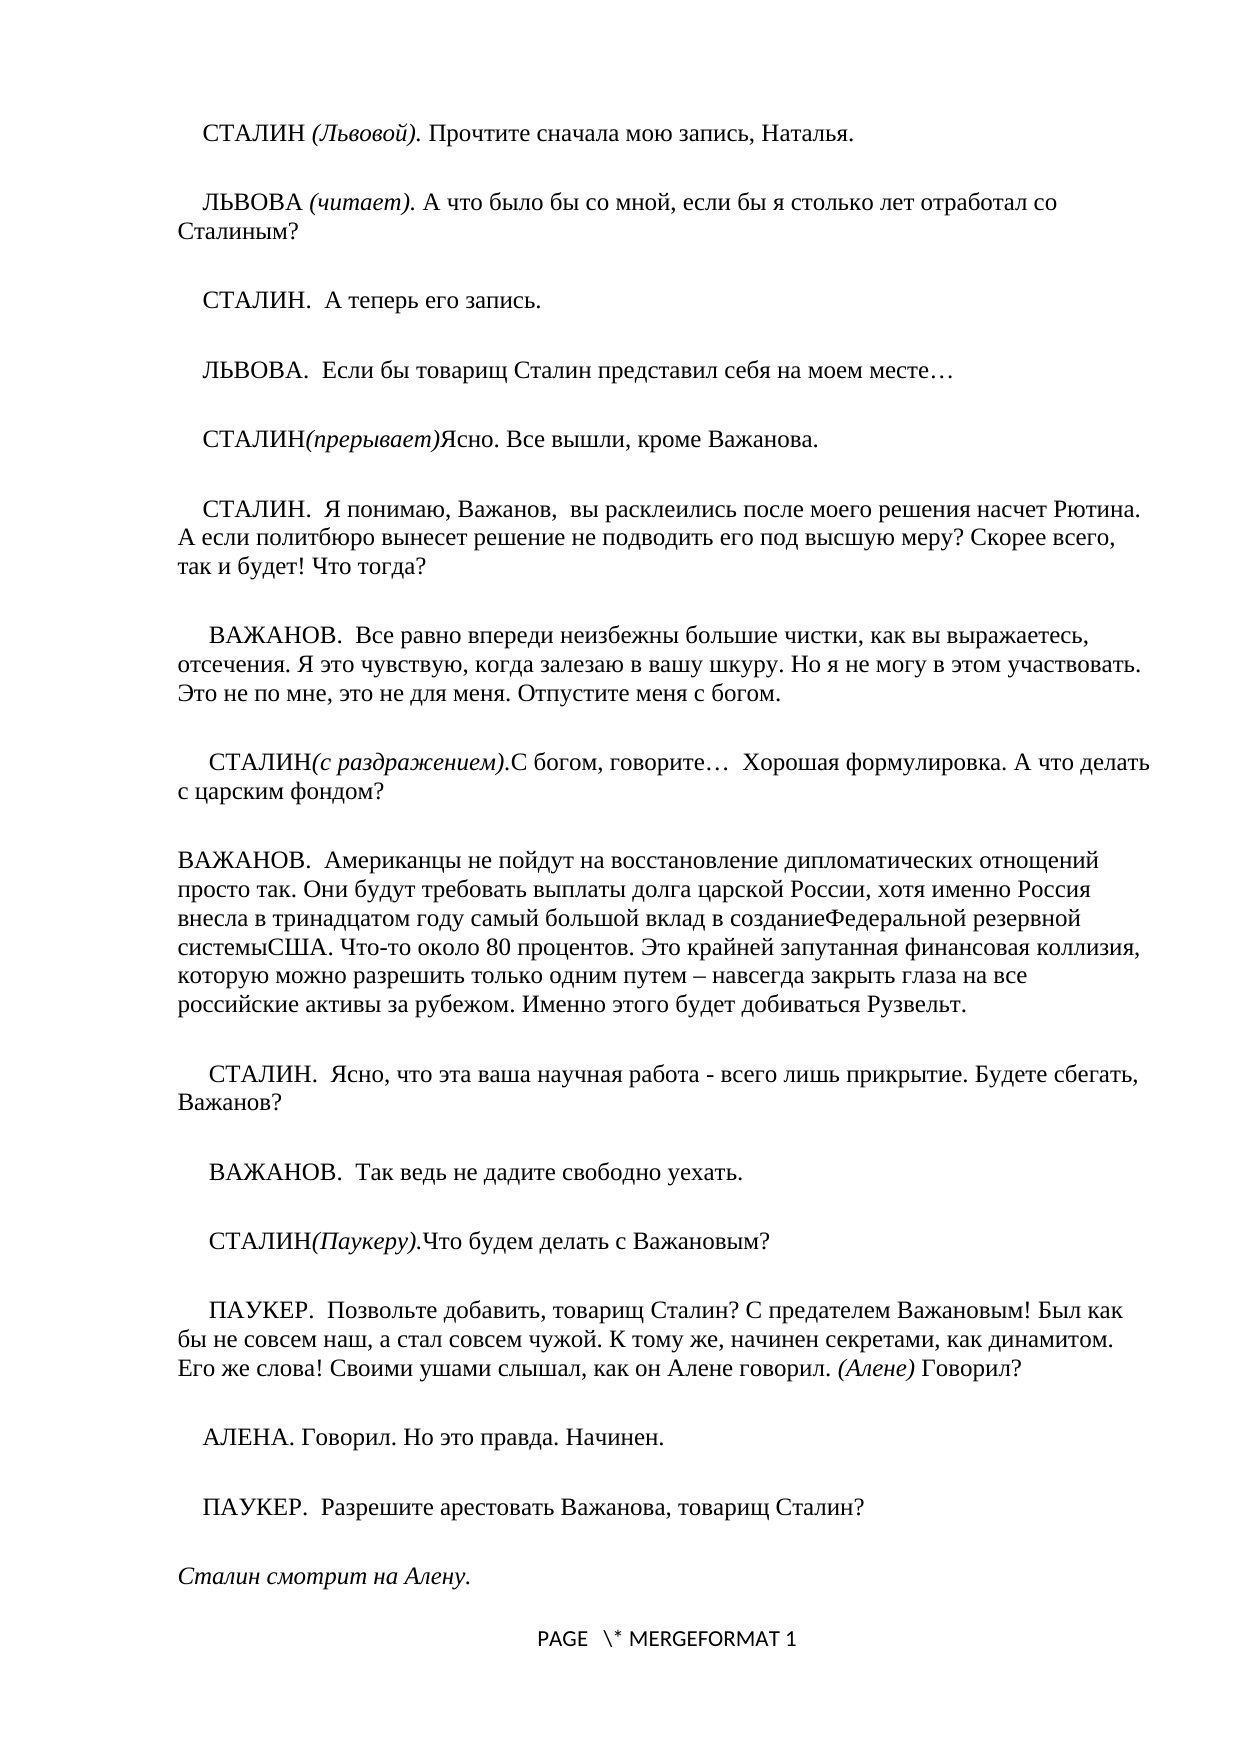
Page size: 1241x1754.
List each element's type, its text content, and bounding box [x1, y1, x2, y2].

text ВАЖАНОВ. Все равно впереди неизбежны большие чистки, как вы выражаетесь, отсечения. Я это чувствую, когда залезаю в вашу шкуру. Но я не могу в этом участвовать. Это не по мне, это не для меня. Отпустите меня с богом. [177, 621, 1152, 707]
text ПАУКЕР. Позвольте добавить, товарищ Сталин? С предателем Важановым! Был как бы не совсем наш, а стал совсем чужой. К тому же, начинен секретами, как динамитом. Его же слова! Своими ушами слышал, как он Алене говорил. (Алене) Говорил? [177, 1296, 1152, 1382]
text Сталин смотрит на Алену. [177, 1561, 1152, 1590]
text СТАЛИН. Я понимаю, Важанов, вы расклеились после моего решения насчет Рютина. А если политбюро вынесет решение не подводить его под высшую меру? Скорее всего, так и будет! Что тогда? [177, 494, 1152, 580]
text АЛЕНА. Говорил. Но это правда. Начинен. [177, 1422, 1152, 1451]
text ВАЖАНОВ. Так ведь не дадите свободно уехать. [177, 1157, 1152, 1186]
text ПАУКЕР. Разрешите арестовать Важанова, товарищ Сталин? [177, 1492, 1152, 1521]
text ЛЬВОВА. Если бы товарищ Сталин представил себя на моем месте… [177, 355, 1152, 384]
text СТАЛИН(прерывает)Ясно. Все вышли, кроме Важанова. [177, 424, 1152, 453]
text СТАЛИН. Ясно, что эта ваша научная работа - всего лишь прикрытие. Будете сбегать, Важанов? [177, 1059, 1152, 1116]
text СТАЛИН(с раздражением).С богом, говорите… Хорошая формулировка. А что делать с царским фондом? [177, 747, 1152, 805]
text СТАЛИН(Паукеру).Что будем делать с Важановым? [177, 1226, 1152, 1255]
text ЛЬВОВА (читает). А что было бы со мной, если бы я столько лет отработал со Сталиным? [177, 187, 1152, 245]
text СТАЛИН. А теперь его запись. [177, 286, 1152, 314]
text ВАЖАНОВ. Американцы не пойдут на восстановление дипломатических отнощений просто так. Они будут требовать выплаты долга царской России, хотя именно Россия внесла в тринадцатом году самый большой вклад в созданиеФедеральной резервной системыСША. Что-то около 80 процентов. Это крайней запутанная финансовая коллизия, которую можно разрешить только одним путем – навсегда закрыть глаза на все российские активы за рубежом. Именно этого будет добиваться Рузвельт. [177, 846, 1152, 1018]
text СТАЛИН (Львовой). Прочтите сначала мою запись, Наталья. [177, 118, 1152, 147]
